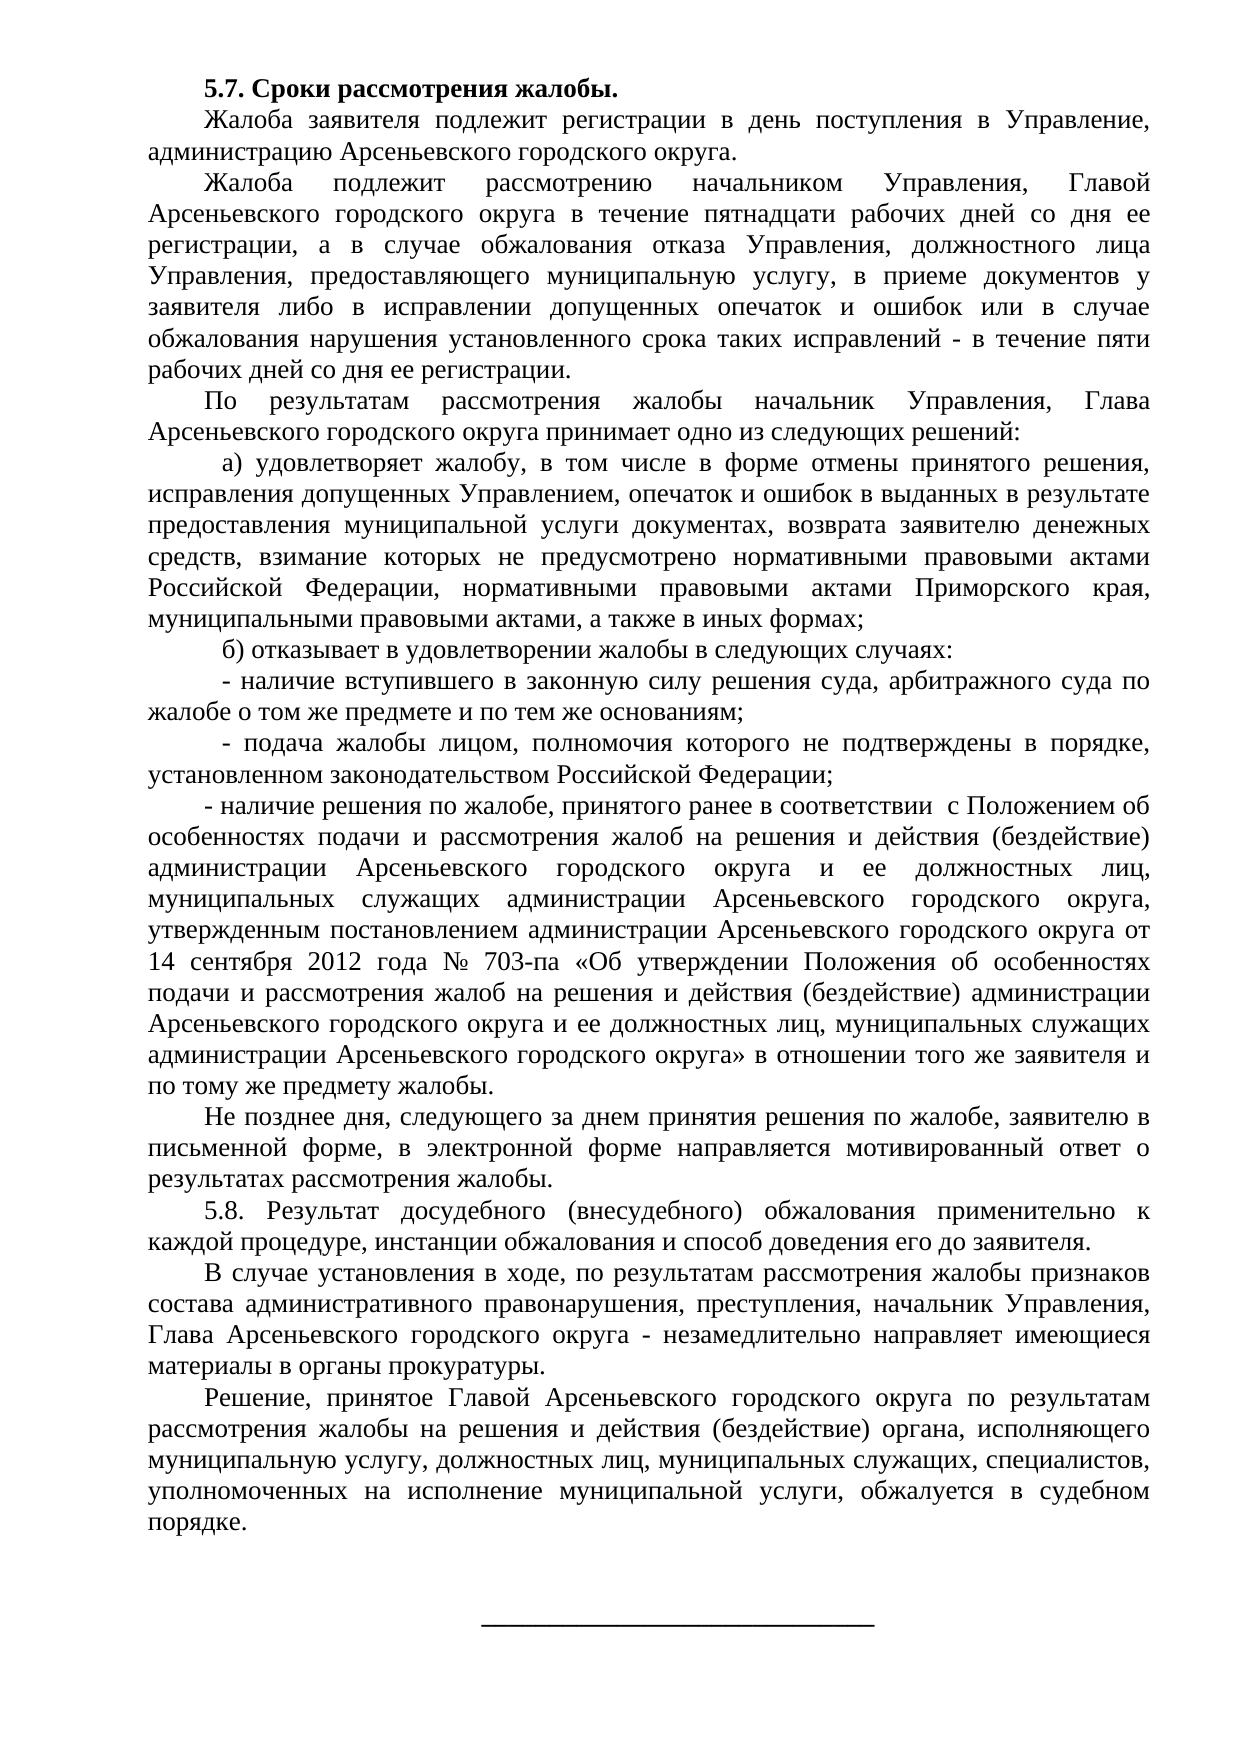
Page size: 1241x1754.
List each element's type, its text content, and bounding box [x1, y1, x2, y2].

text Жалоба подлежит рассмотрению начальником Управления, Главой Арсеньевского городского округа в течение пятнадцати рабочих дней со дня ее регистрации, а в случае обжалования отказа Управления, должностного лица Управления, предоставляющего муниципальную услугу, в приеме документов у заявителя либо в исправлении допущенных опечаток и ошибок или в случае обжалования нарушения установленного срока таких исправлений - в течение пяти рабочих дней со дня ее регистрации. [148, 166, 1152, 384]
text В случае установления в ходе, по результатам рассмотрения жалобы признаков состава административного правонарушения, преступления, начальник Управления, Глава Арсеньевского городского округа - незамедлительно направляет имеющиеся материалы в органы прокуратуры. [148, 1256, 1152, 1381]
text 5.8. Результат досудебного (внесудебного) обжалования применительно к каждой процедуре, инстанции обжалования и способ доведения его до заявителя. [148, 1194, 1152, 1256]
text По результатам рассмотрения жалобы начальник Управления, Глава Арсеньевского городского округа принимает одно из следующих решений: [148, 384, 1152, 446]
text Жалоба заявителя подлежит регистрации в день поступления в Управление, администрацию Арсеньевского городского округа. [148, 104, 1152, 166]
text - наличие решения по жалобе, принятого ранее в соответствии с Положением об особенностях подачи и рассмотрения жалоб на решения и действия (бездействие) администрации Арсеньевского городского округа и ее должностных лиц, муниципальных служащих администрации Арсеньевского городского округа, утвержденным постановлением администрации Арсеньевского городского округа от 14 сентября 2012 года № 703-па «Об утверждении Положения об особенностях подачи и рассмотрения жалоб на решения и действия (бездействие) администрации Арсеньевского городского округа и ее должностных лиц, муниципальных служащих администрации Арсеньевского городского округа» в отношении того же заявителя и по тому же предмету жалобы. [148, 789, 1152, 1100]
text б) отказывает в удовлетворении жалобы в следующих случаях: [148, 633, 1152, 664]
text _____________________________ [148, 1599, 1152, 1630]
text а) удовлетворяет жалобу, в том числе в форме отмены принятого решения, исправления допущенных Управлением, опечаток и ошибок в выданных в результате предоставления муниципальной услуги документах, возврата заявителю денежных средств, взимание которых не предусмотрено нормативными правовыми актами Российской Федерации, нормативными правовыми актами Приморского края, муниципальными правовыми актами, а также в иных формах; [148, 446, 1152, 633]
text - подача жалобы лицом, полномочия которого не подтверждены в порядке, установленном законодательством Российской Федерации; [148, 727, 1152, 789]
text Решение, принятое Главой Арсеньевского городского округа по результатам рассмотрения жалобы на решения и действия (бездействие) органа, исполняющего муниципальную услугу, должностных лиц, муниципальных служащих, специалистов, уполномоченных на исполнение муниципальной услуги, обжалуется в судебном порядке. [148, 1381, 1152, 1536]
text - наличие вступившего в законную силу решения суда, арбитражного суда по жалобе о том же предмете и по тем же основаниям; [148, 664, 1152, 727]
text 5.7. Сроки рассмотрения жалобы. [148, 72, 1152, 104]
text Не позднее дня, следующего за днем принятия решения по жалобе, заявителю в письменной форме, в электронной форме направляется мотивированный ответ о результатах рассмотрения жалобы. [148, 1100, 1152, 1194]
